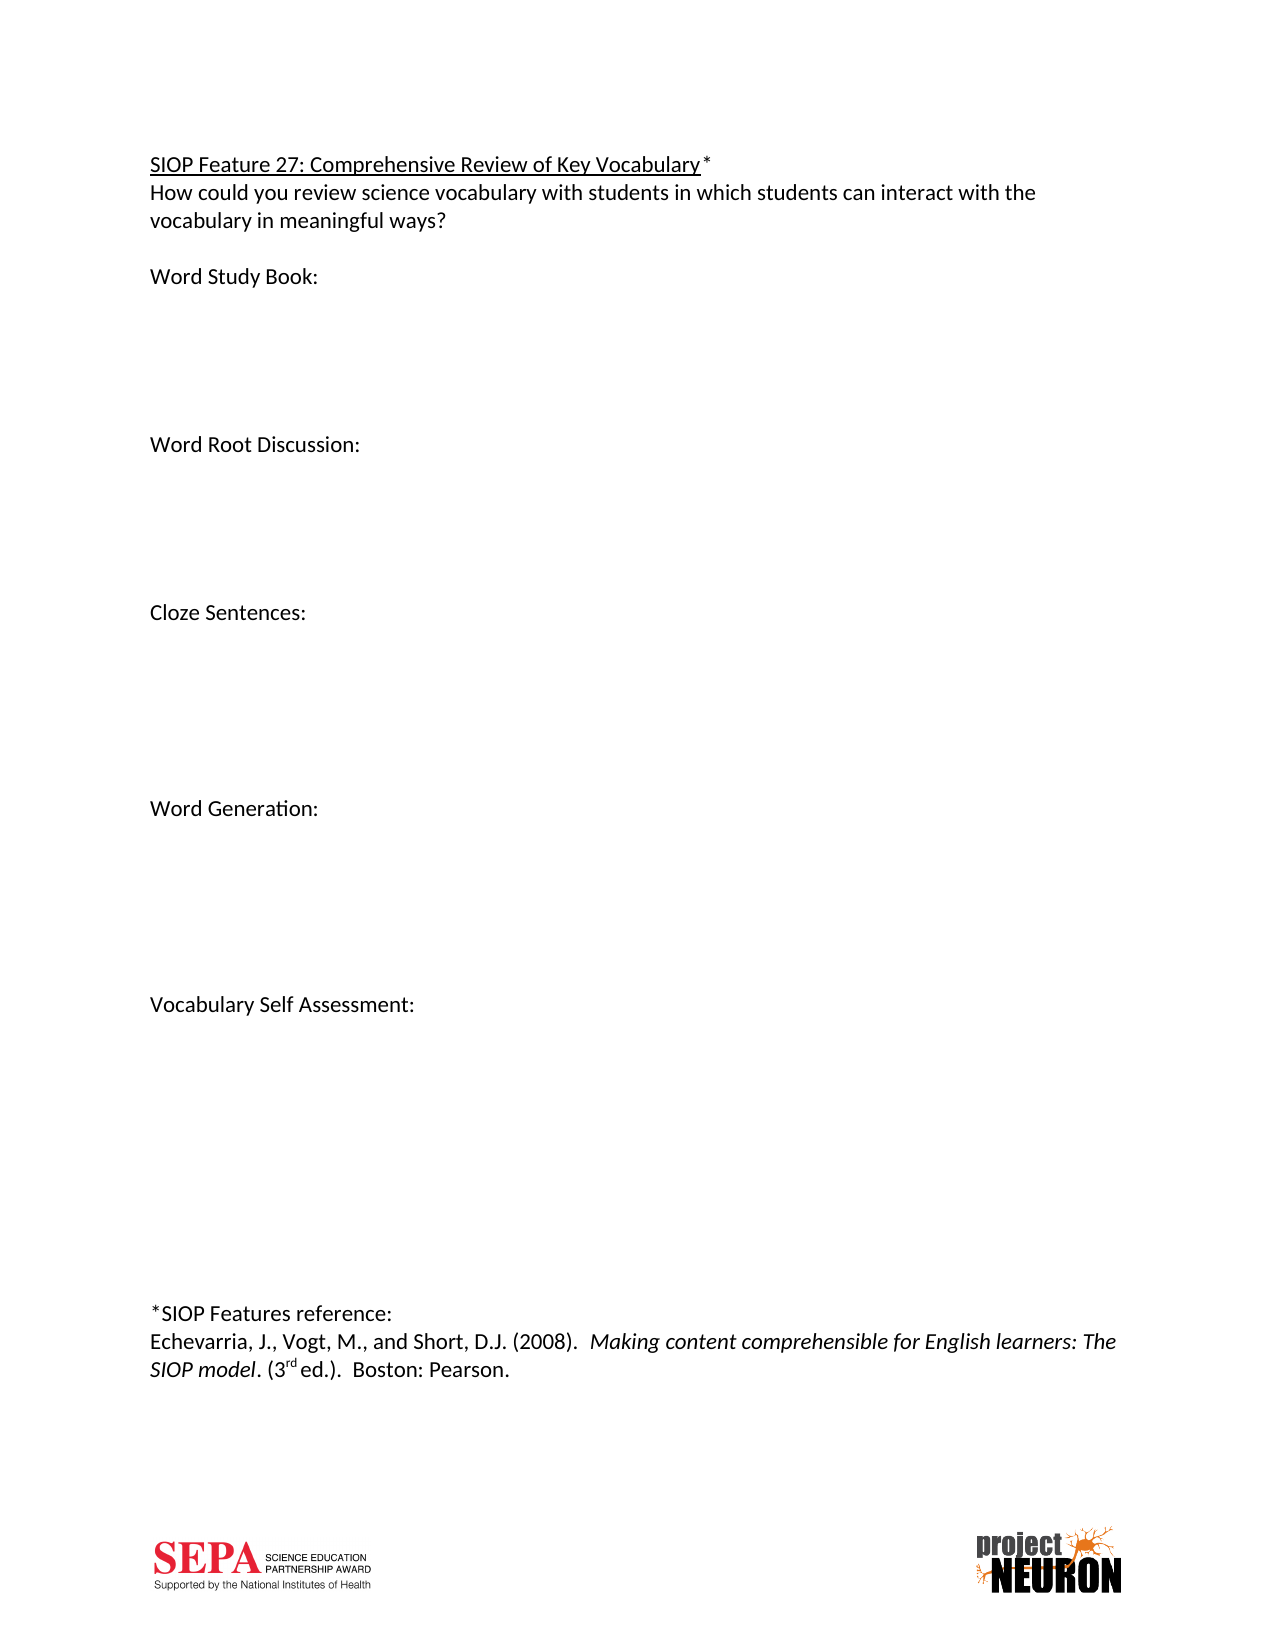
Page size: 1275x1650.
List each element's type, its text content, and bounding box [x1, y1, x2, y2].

text Word Study Book: [150, 262, 1125, 290]
text SIOP Feature 27: Comprehensive Review of Key Vocabulary* [150, 150, 1125, 178]
text Word Root Discussion: [150, 430, 1125, 458]
text Cloze Sentences: [150, 598, 1125, 626]
text How could you review science vocabulary with students in which students can interact with the vocabulary in meaningful ways? [150, 178, 1125, 234]
text *SIOP Features reference: [150, 1299, 1125, 1327]
text Vocabulary Self Assessment: [150, 991, 1125, 1019]
text SIOP model. (3rd ed.). Boston: Pearson. [150, 1355, 1125, 1383]
picture [975, 1525, 1121, 1593]
text Echevarria, J., Vogt, M., and Short, D.J. (2008). Making content comprehensible for English learners: The [150, 1327, 1125, 1355]
text Word Generation: [150, 794, 1125, 822]
picture [150, 1537, 371, 1592]
